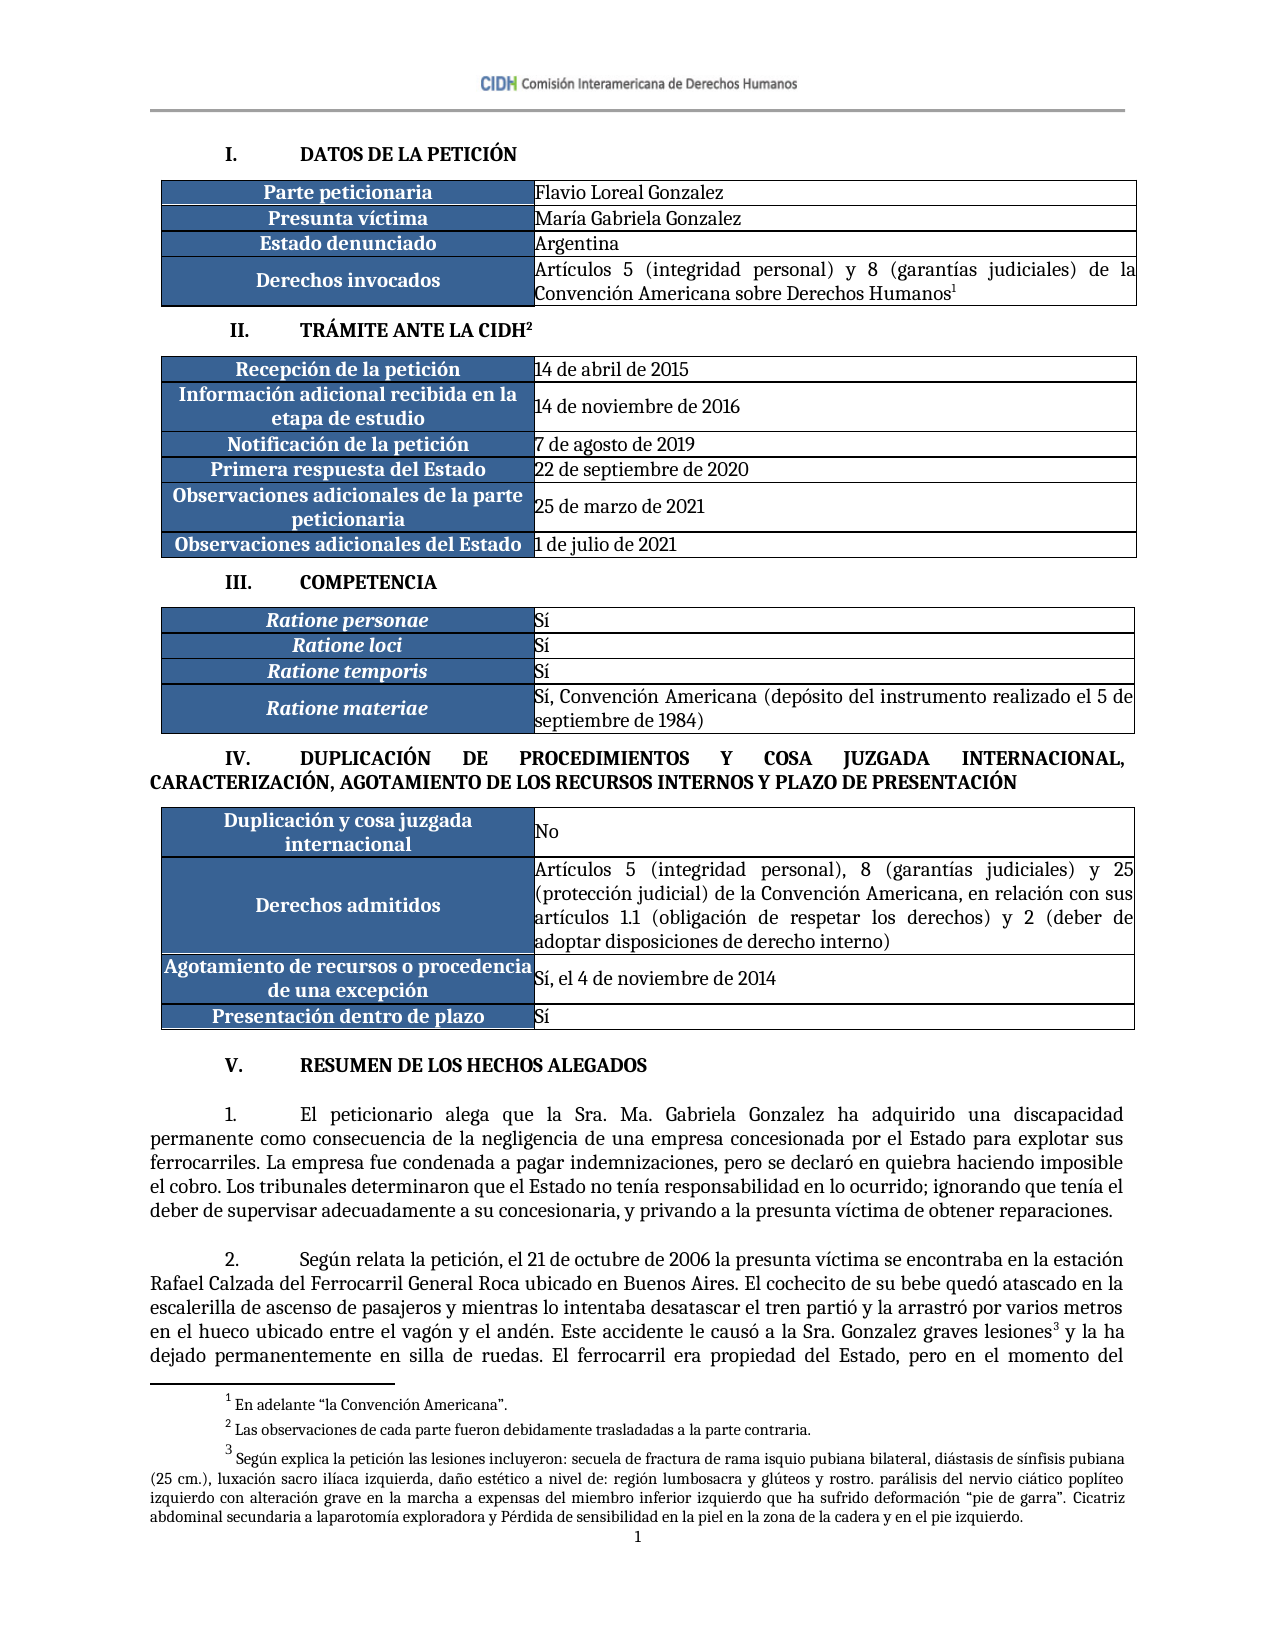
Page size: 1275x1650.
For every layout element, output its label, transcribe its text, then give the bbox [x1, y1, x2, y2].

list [150, 1248, 1125, 1368]
table_cell Ratione temporis [162, 659, 534, 683]
table_header Parte peticionaria [162, 181, 534, 204]
table_header Flavio Loreal Gonzalez [535, 181, 1136, 204]
table_cell Artículos 5 (integridad personal) y 8 (garantías judiciales) de la Convención Americana sobre Derechos Humanos [535, 257, 1136, 305]
text I. DATOS DE LA PETICIÓN [150, 143, 1125, 167]
table_cell Argentina [535, 232, 1136, 256]
table_cell Notificación de la petición [162, 432, 534, 456]
table_cell Derechos invocados [162, 257, 534, 305]
picture [475, 75, 800, 93]
table_cell Observaciones adicionales del Estado [162, 533, 534, 557]
table_cell 22 de septiembre de 2020 [535, 458, 1136, 482]
table_cell 7 de agosto de 2019 [535, 432, 1136, 456]
text V. RESUMEN DE LOS HECHOS ALEGADOS [150, 1054, 1125, 1078]
table_header Ratione personae [162, 608, 534, 632]
table_cell Presunta víctima [162, 206, 534, 230]
table_cell 1 de julio de 2021 [535, 533, 1136, 557]
table_cell Sí [535, 1005, 1134, 1028]
table_header Recepción de la petición [162, 357, 534, 381]
table_cell Información adicional recibida en la etapa de estudio [162, 383, 534, 431]
table_cell Presentación dentro de plazo [162, 1005, 534, 1028]
table_cell Derechos admitidos [162, 858, 534, 953]
table_cell Ratione materiae [162, 685, 534, 733]
table_cell Primera respuesta del Estado [162, 458, 534, 482]
table_cell 14 de noviembre de 2016 [535, 383, 1136, 431]
table_cell Sí, Convención Americana (depósito del instrumento realizado el 5 de septiembre de 1984) [535, 685, 1134, 733]
table_cell Sí, el 4 de noviembre de 2014 [535, 955, 1134, 1003]
table_cell Sí [535, 634, 1134, 658]
text III. COMPETENCIA [150, 571, 1125, 595]
table_header No [535, 808, 1134, 856]
table_cell Observaciones adicionales de la parte peticionaria [162, 483, 534, 531]
table_header Sí [535, 608, 1134, 632]
text II. TRÁMITE ANTE LA CIDH [150, 319, 1125, 343]
table_cell Agotamiento de recursos o procedencia de una excepción [162, 955, 534, 1003]
text IV. DUPLICACIÓN DE PROCEDIMIENTOS Y COSA JUZGADA INTERNACIONAL, CARACTERIZACIÓN, AGOTAMIENTO DE LOS RECURSOS INTERNOS Y PLAZO DE PRESENTACIÓN [150, 747, 1125, 795]
list El peticionario alega que la Sra. Ma. Gabriela Gonzalez ha adquirido una discapacidad permanente como consecuencia de la negligencia de una empresa concesionada por el Estado para explotar sus ferrocarriles. La empresa fue condenada a pagar indemnizaciones, pero se declaró en quiebra haciendo imposible el cobro. Los tribunales determinaron que el Estado no tenía responsabilidad en lo ocurrido; ignorando que tenía el deber de supervisar adecuadamente a su concesionaria, y privando a la presunta víctima de obtener reparaciones. [150, 1103, 1125, 1223]
table_header 14 de abril de 2015 [535, 357, 1136, 381]
table_cell Ratione loci [162, 634, 534, 658]
table_cell 25 de marzo de 2021 [535, 483, 1136, 531]
table_cell Artículos 5 (integridad personal), 8 (garantías judiciales) y 25 (protección judicial) de la Convención Americana, en relación con sus artículos 1.1 (obligación de respetar los derechos) y 2 (deber de adoptar disposiciones de derecho interno) [535, 858, 1134, 953]
table_cell María Gabriela Gonzalez [535, 206, 1136, 230]
table_cell Sí [535, 659, 1134, 683]
table_header Duplicación y cosa juzgada internacional [162, 808, 534, 856]
table_cell Estado denunciado [162, 232, 534, 256]
